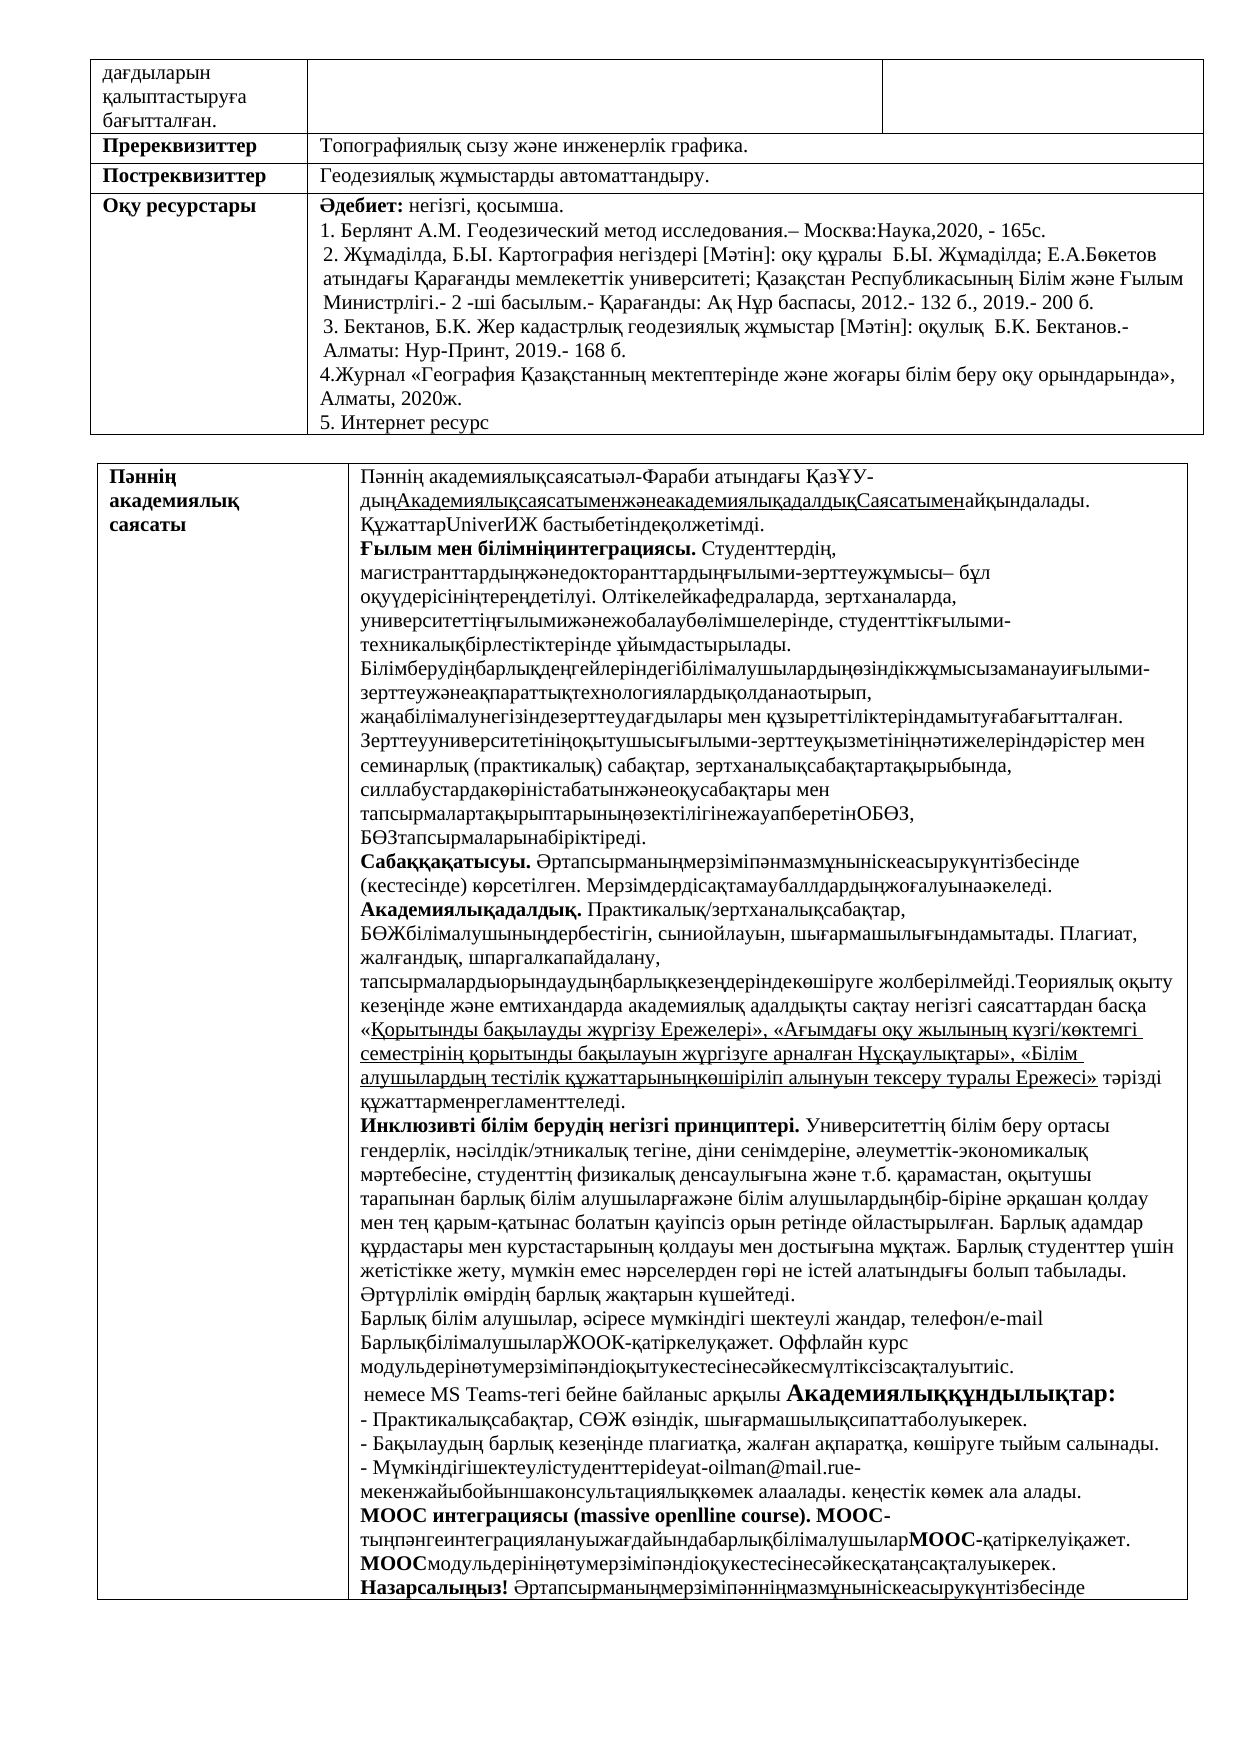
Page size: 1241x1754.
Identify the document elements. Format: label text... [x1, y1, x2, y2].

table_cell Топографиялық сызу және инженерлік графика. [308, 134, 1203, 162]
table_cell Постреквизиттер [91, 164, 307, 192]
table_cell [883, 60, 1203, 132]
table_cell Пререквизиттер [91, 134, 307, 162]
table_cell Оқу ресурстары [91, 194, 307, 434]
table_cell Геодезиялық жұмыстарды автоматтандыру. [308, 164, 1203, 192]
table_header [98, 464, 348, 1599]
table_cell Әдебиет: негізгі, қосымша. 1. Берлянт A.M. Геодезический метод исследования.– Москва:Наука,2020, - 165с. 2. Жұмаділда, Б.Ы. Картография негіздері [Мәтін]: оқу құралы Б.Ы. Жұмаділда; Е.А.Бөкетов атындағы Қарағанды мемлекеттік университеті; Қазақстан Республикасының Білім және Ғылым Министрлігі.- 2 -ші басылым.- Қарағанды: Ақ Нұр баспасы, 2012.- 132 б., 2019.- 200 б. 3. Бектанов, Б.К. Жер кадастрлық геодезиялық жұмыстар [Мәтін]: оқулық Б.К. Бектанов.- Алматы: Нур-Принт, 2019.- 168 б. 4.Журнал «География Қазақстанның мектептерінде және жоғары білім беру оқу орындарында», Алматы, 2020ж. 5. Интернет ресурс [308, 194, 1203, 434]
